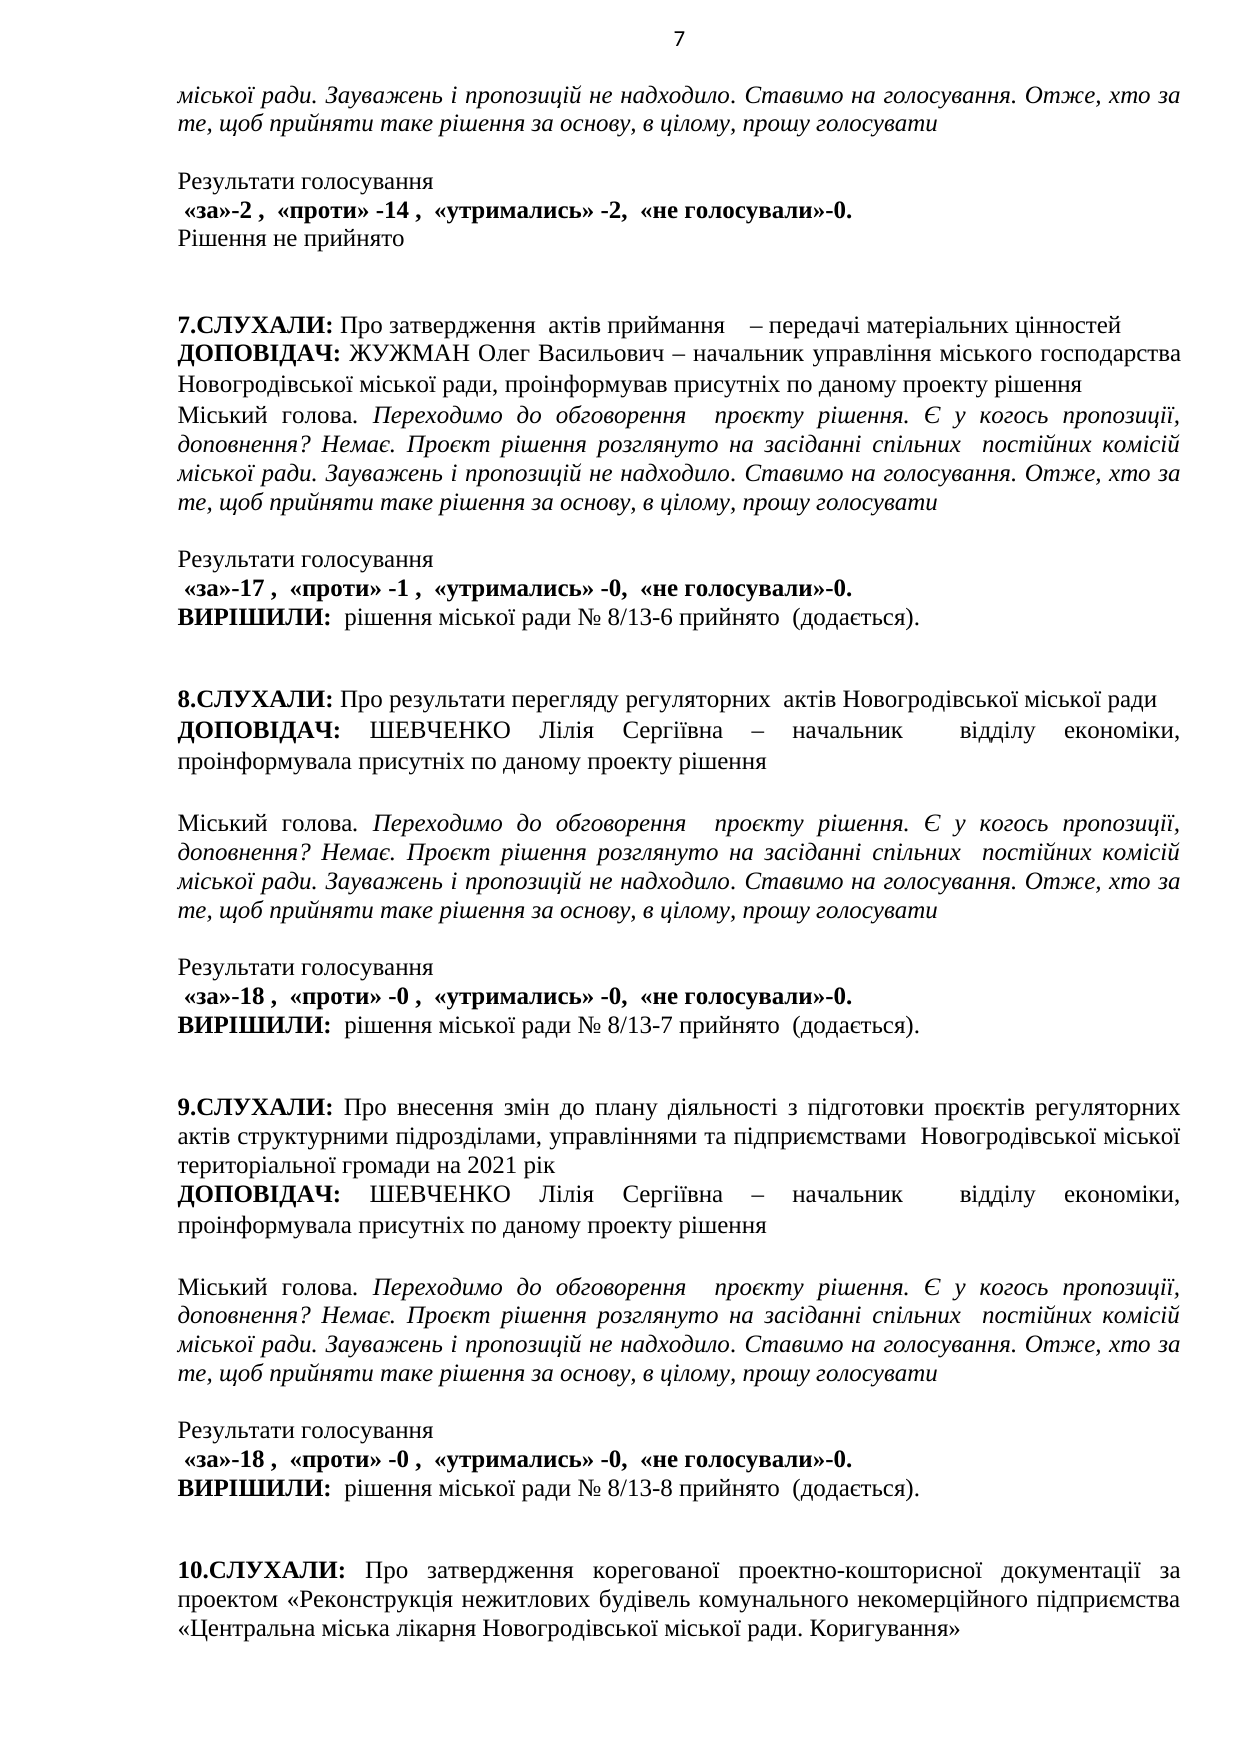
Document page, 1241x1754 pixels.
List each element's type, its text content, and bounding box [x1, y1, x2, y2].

text 10.СЛУХАЛИ: Про затвердження корегованої проектно-кошторисної документації за проектом «Реконструкція нежитлових будівель комунального некомерційного підприємства «Центральна міська лікарня Новогродівської міської ради. Коригування» [177, 1556, 1181, 1642]
text Результати голосування [177, 544, 1181, 573]
text Результати голосування [177, 1416, 1181, 1444]
text «за»-18 , «проти» -0 , «утримались» -0, «не голосували»-0. [177, 981, 1181, 1010]
text 7.СЛУХАЛИ: Про затвердження актів приймання – передачі матеріальних цінностей [177, 310, 1181, 338]
text ДОПОВІДАЧ: ЖУЖМАН Олег Васильович – начальник управління міського господарства Новогродівської міської ради, проінформував присутніх по даному проекту рішення [177, 338, 1181, 398]
text ДОПОВІДАЧ: ШЕВЧЕНКО Лілія Сергіївна – начальник відділу економіки, проінформувала присутніх по даному проекту рішення [177, 1179, 1181, 1238]
text ВИРІШИЛИ: рішення міської ради № 8/13-6 прийнято (додається). [177, 602, 1181, 631]
text 8.СЛУХАЛИ: Про результати перегляду регуляторних актів Новогродівської міської ради [177, 684, 1181, 713]
text ВИРІШИЛИ: рішення міської ради № 8/13-8 прийнято (додається). [177, 1473, 1181, 1502]
text «за»-17 , «проти» -1 , «утримались» -0, «не голосували»-0. [177, 573, 1181, 602]
text ДОПОВІДАЧ: ШЕВЧЕНКО Лілія Сергіївна – начальник відділу економіки, проінформувала присутніх по даному проекту рішення [177, 715, 1181, 775]
text ВИРІШИЛИ: рішення міської ради № 8/13-7 прийнято (додається). [177, 1010, 1181, 1038]
text Рішення не прийнято [177, 223, 1181, 252]
text «за»-18 , «проти» -0 , «утримались» -0, «не голосували»-0. [177, 1444, 1181, 1473]
text Результати голосування [177, 952, 1181, 981]
text «за»-2 , «проти» -14 , «утримались» -2, «не голосували»-0. [177, 195, 1181, 223]
text Результати голосування [177, 166, 1181, 195]
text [177, 80, 1181, 137]
text 9.СЛУХАЛИ: Про внесення змін до плану діяльності з підготовки проєктів регуляторних актів структурними підрозділами, управліннями та підприємствами Новогродівської міської територіальної громади на 2021 рік [177, 1092, 1181, 1179]
